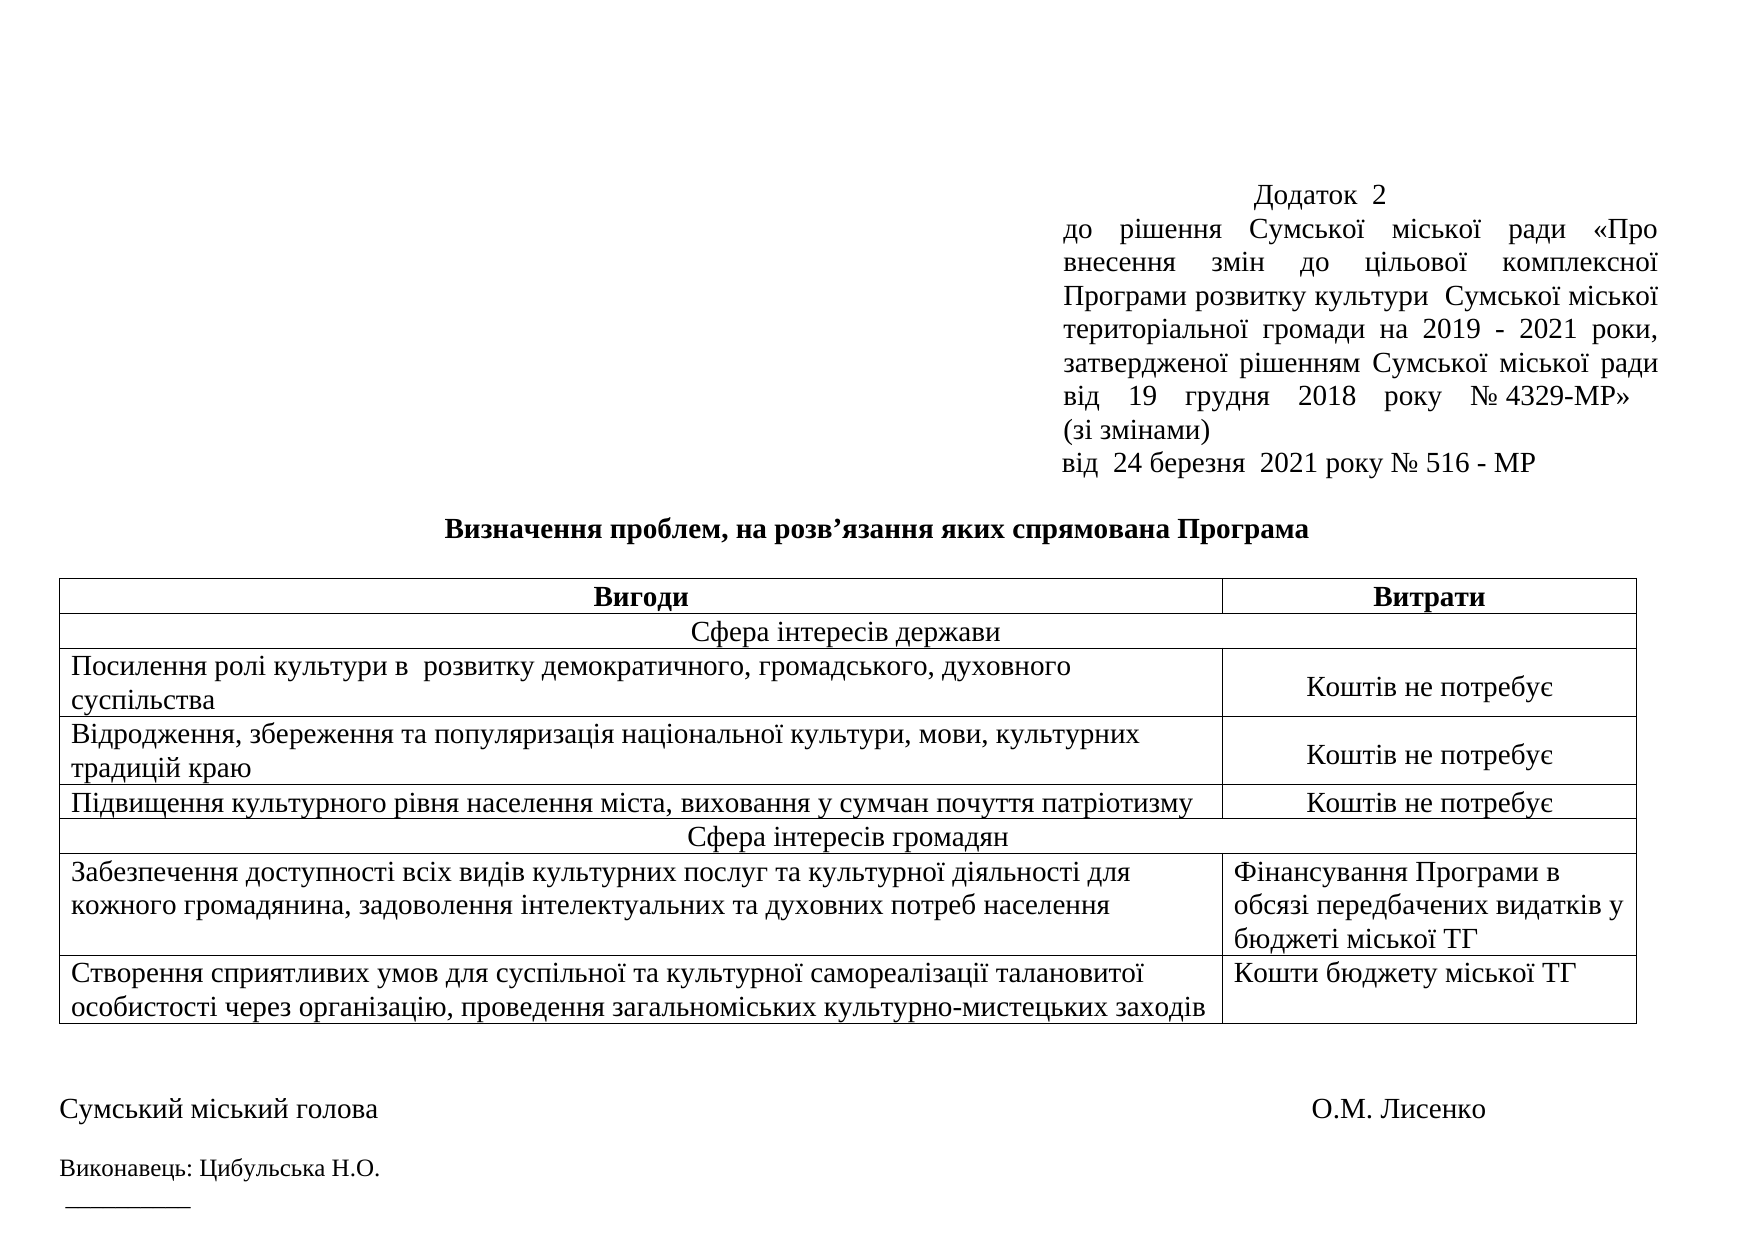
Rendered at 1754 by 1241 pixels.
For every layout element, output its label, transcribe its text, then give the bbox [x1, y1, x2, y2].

table_header Вигоди [60, 579, 1222, 613]
text Додаток 2 [59, 177, 1695, 211]
table_cell Сфера інтересів держави [60, 614, 1636, 647]
text Виконавець: Цибульська Н.О. [59, 1153, 1695, 1182]
table_cell Підвищення культурного рівня населення міста, виховання у сумчан почуття патріотизму [60, 785, 1222, 818]
table_cell Кошти бюджету міської ТГ [1223, 956, 1636, 1023]
table_cell Відродження, збереження та популяризація національної культури, мови, культурних традицій краю [60, 717, 1222, 784]
table_header Витрати [1223, 579, 1636, 613]
table_cell Посилення ролі культури в розвитку демократичного, громадського, духовного суспільства [60, 649, 1222, 716]
table_cell Коштів не потребує [1223, 649, 1636, 716]
table_cell Забезпечення доступності всіх видів культурних послуг та культурної діяльності для кожного громадянина, задоволення інтелектуальних та духовних потреб населення [60, 854, 1222, 954]
table_cell Фінансування Програми в обсязі передбачених видатків у бюджеті міської ТГ [1223, 854, 1636, 954]
text Сумський міський голова О.М. Лисенко [59, 1091, 1695, 1124]
text від 24 березня 2021 року № 516 - МР [945, 446, 1695, 479]
text __________ [59, 1182, 1695, 1211]
table_cell Коштів не потребує [1223, 785, 1636, 818]
table_cell Коштів не потребує [1223, 717, 1636, 784]
table_cell Створення сприятливих умов для суспільної та культурної самореалізації талановитої особистості через організацію, проведення загальноміських культурно-мистецьких заходів [60, 956, 1222, 1023]
table_cell Сфера інтересів громадян [60, 819, 1636, 853]
text до рішення Сумської міської ради «Про внесення змін до цільової комплексної Програми розвитку культури Сумської міської територіальної громади на 2019 - 2021 роки, затвердженої рішенням Сумської міської ради від 19 грудня 2018 року № 4329-МР» (зі змінами) [1063, 211, 1658, 446]
text Визначення проблем, на розв’язання яких спрямована Програма [59, 511, 1695, 544]
